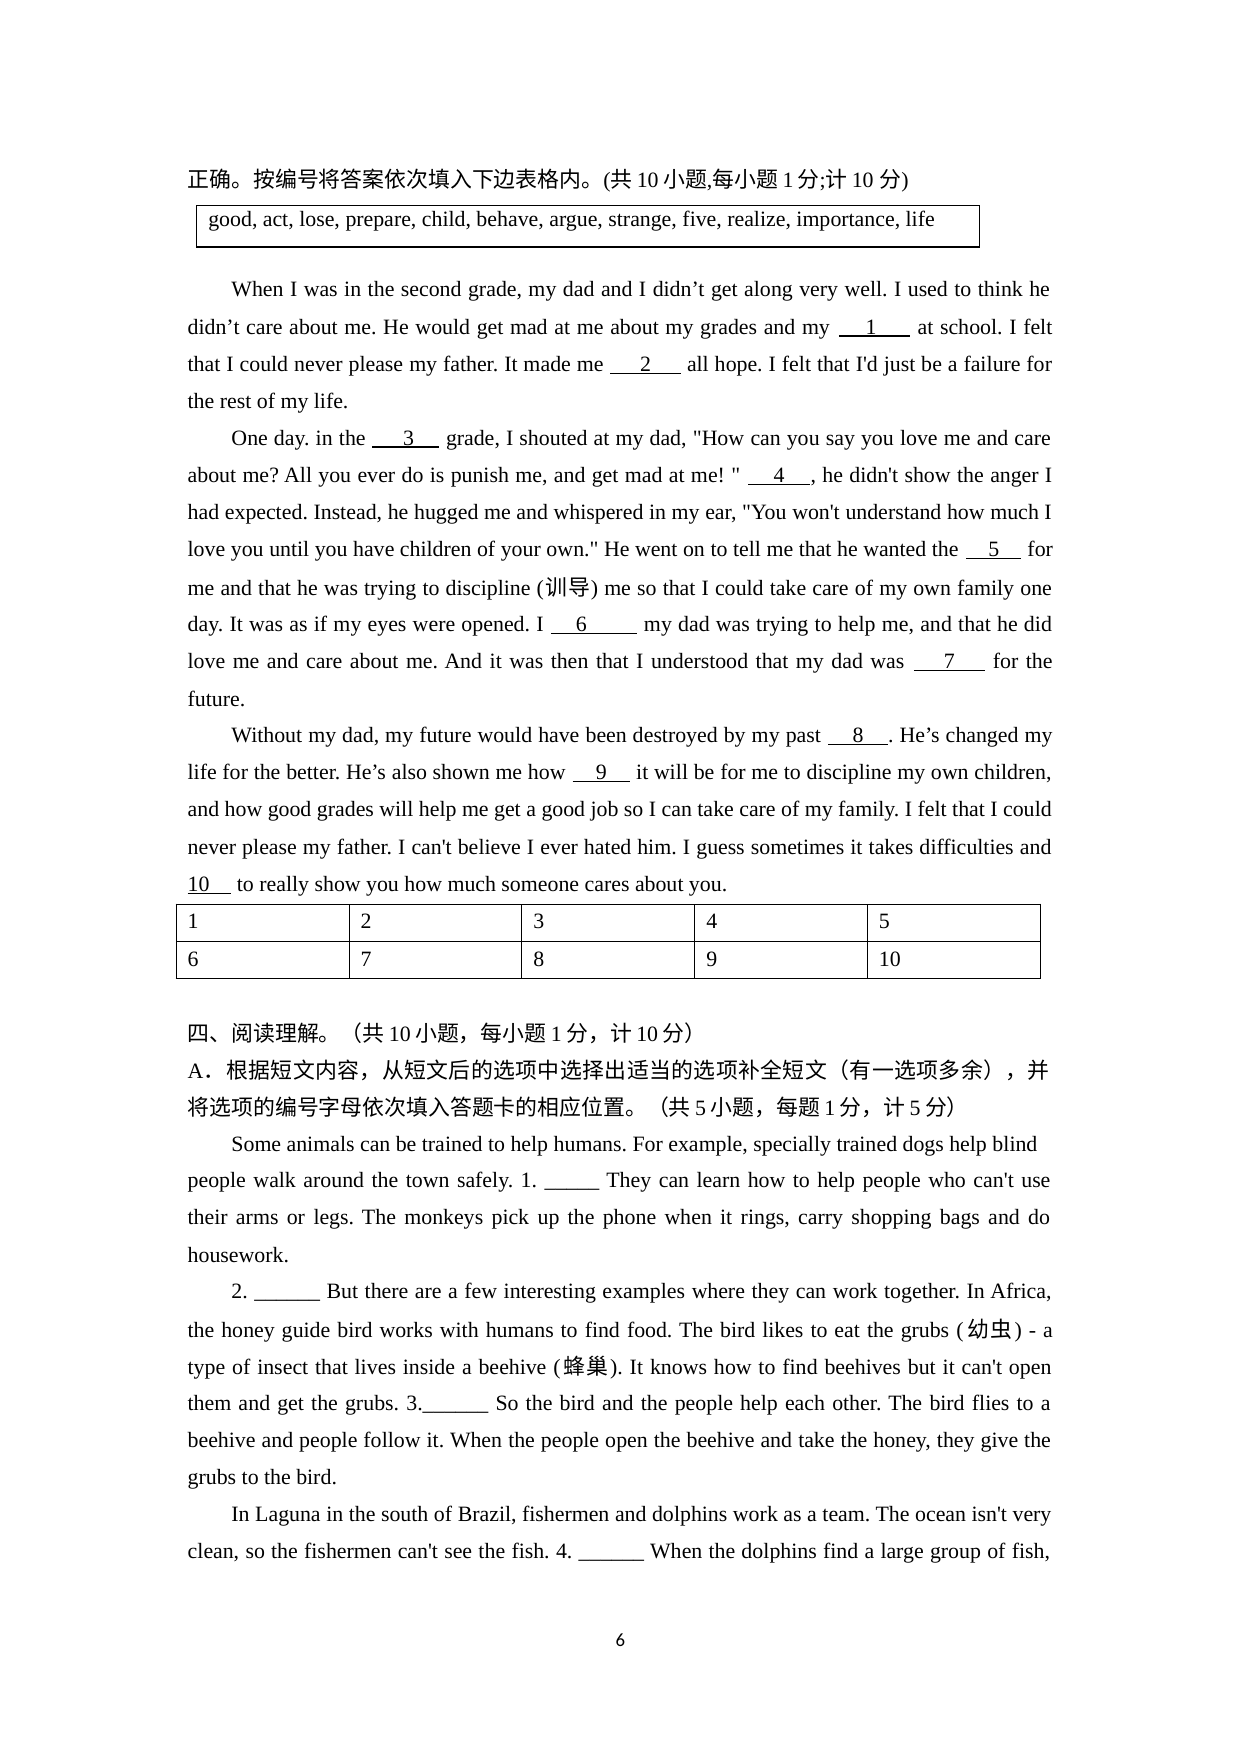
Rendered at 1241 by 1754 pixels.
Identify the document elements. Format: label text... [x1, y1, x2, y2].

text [187, 162, 1053, 194]
text people walk around the town safely. 1. _____ They can learn how to help people who can't use their arms or legs. The monkeys pick up the phone when it rings, carry shopping bags and do housework. [187, 1163, 1053, 1270]
text 2. ______ But there are a few interesting examples where they can work together. In Africa, the honey guide bird works with humans to find food. The bird likes to eat the grubs (幼虫) - a type of insect that lives inside a beehive (蜂巢). It knows how to find beehives but it can't open them and get the grubs. 3.______ So the bird and the people help each other. The bird flies to a beehive and people follow it. When the people open the beehive and take the honey, they give the grubs to the bird. [187, 1274, 1053, 1493]
text One day. in the 3 grade, I shouted at my dad, "How can you say you love me and care about me? All you ever do is punish me, and get mad at me! " 4 , he didn't show the anger I had expected. Instead, he hugged me and whispered in my ear, "You won't understand how much I love you until you have children of your own." He went on to tell me that he wanted the 5 for me and that he was trying to discipline (训导) me so that I could take care of my own family one day. It was as if my eyes were opened. I 6 my dad was trying to help me, and that he did love me and care about me. And it was then that I understood that my dad was 7 for the future. [187, 421, 1053, 714]
table_cell 6 [177, 942, 349, 978]
table_header 1 [177, 905, 349, 941]
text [187, 1497, 1053, 1567]
table_header 2 [350, 905, 521, 941]
table_cell 9 [695, 942, 867, 978]
table_header 5 [868, 905, 1040, 941]
text When I was in the second grade, my dad and I didn’t get along very well. I used to think he didn’t care about me. He would get mad at me about my grades and my 1 at school. I felt that I could never please my father. It made me 2 all hope. I felt that I'd just be a failure for the rest of my life. [187, 235, 1053, 417]
table_header 3 [522, 905, 694, 941]
text 四、阅读理解。（共10小题，每小题1分，计10分） [187, 1015, 1053, 1048]
table_cell 8 [522, 942, 694, 978]
table_cell 10 [868, 942, 1040, 978]
text Some animals can be trained to help humans. For example, specially trained dogs help blind [187, 1127, 1053, 1159]
text A．根据短文内容，从短文后的选项中选择出适当的选项补全短文（有一选项多余），并将选项的编号字母依次填入答题卡的相应位置。（共5小题，每题1分，计5分） [187, 1053, 1053, 1122]
table_header 4 [695, 905, 867, 941]
table_cell 7 [350, 942, 521, 978]
table_header good, act, lose, prepare, child, behave, argue, strange, five, realize, importance, life [197, 206, 979, 246]
text Without my dad, my future would have been destroyed by my past 8 . He’s changed my life for the better. He’s also shown me how 9 it will be for me to discipline my own children, and how good grades will help me get a good job so I can take care of my family. I felt that I could never please my father. I can't believe I ever hated him. I guess sometimes it takes difficulties and 10 to really show you how much someone cares about you. [187, 718, 1053, 900]
